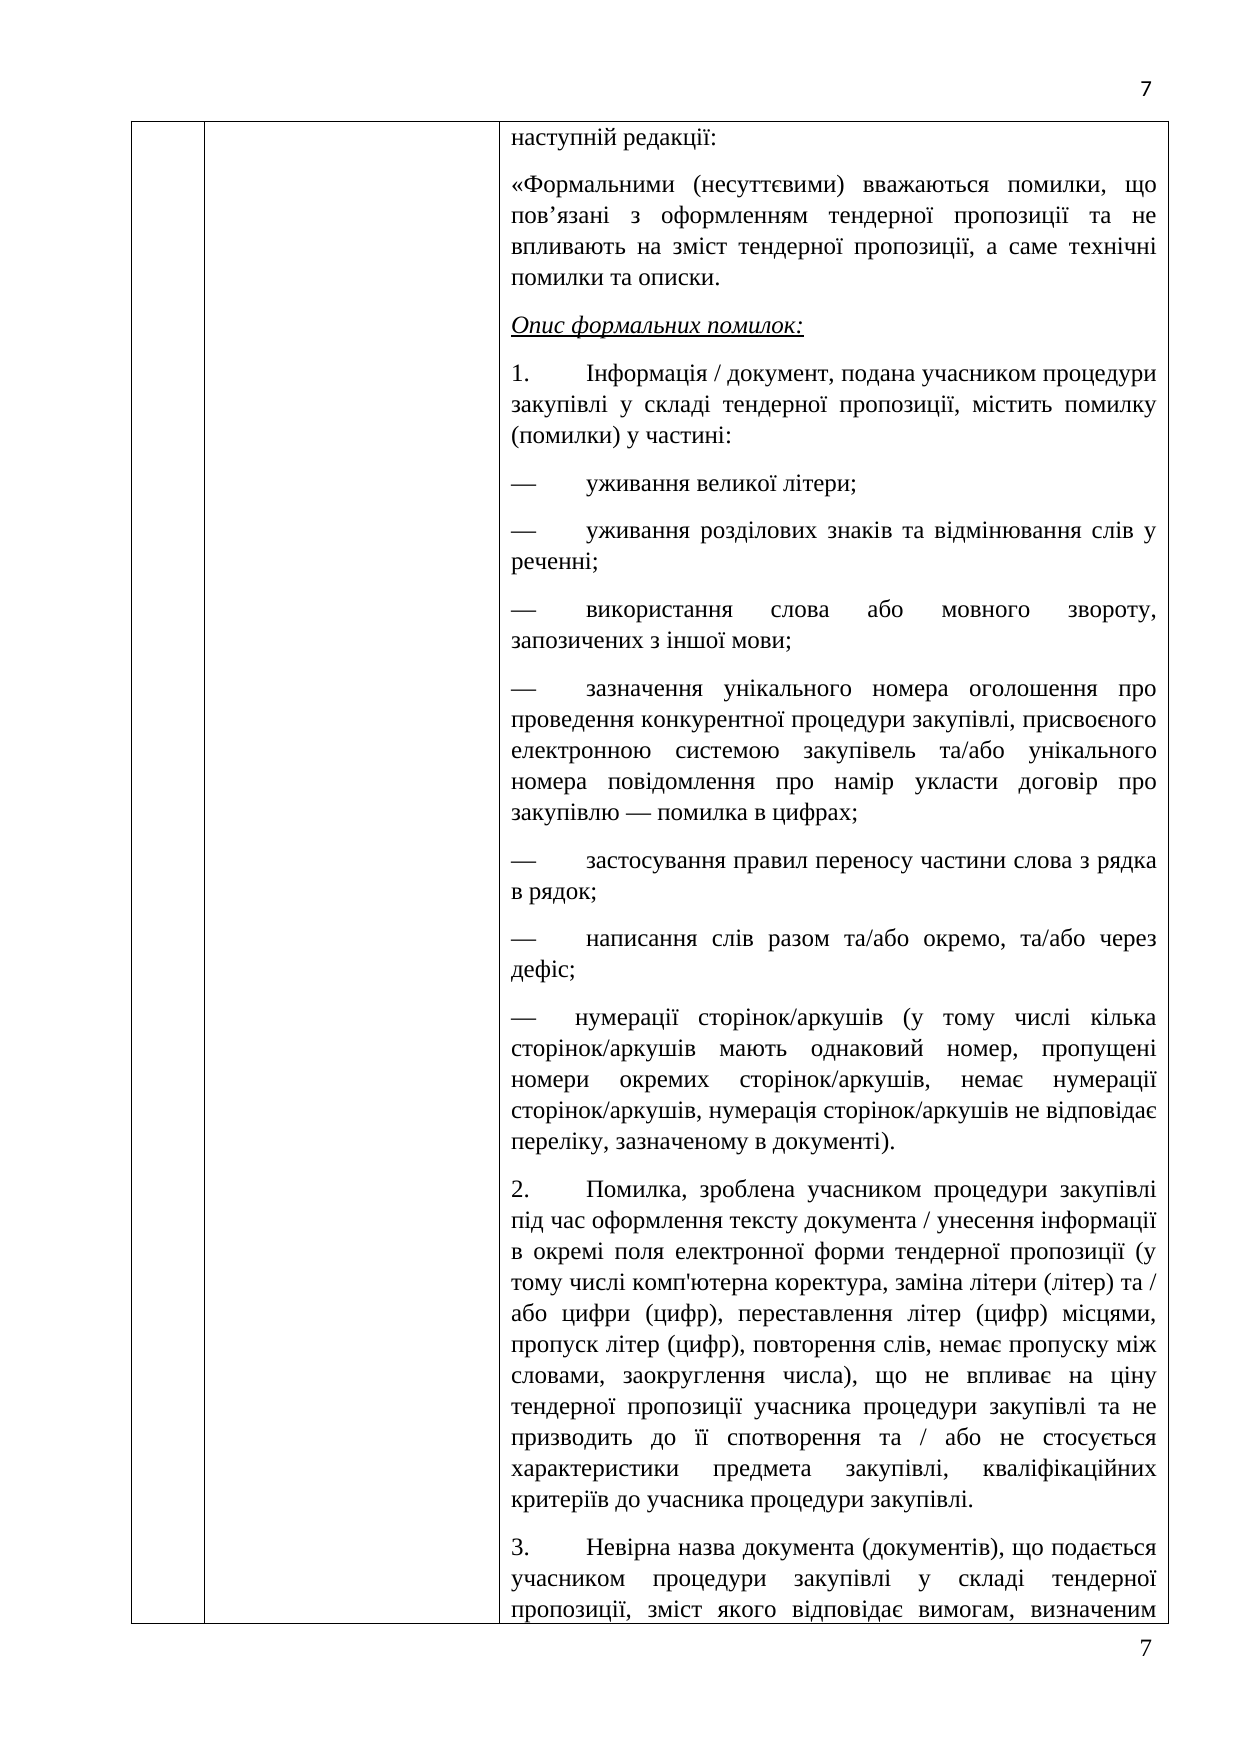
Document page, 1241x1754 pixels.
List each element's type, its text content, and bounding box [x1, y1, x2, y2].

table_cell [205, 122, 499, 1623]
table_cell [500, 122, 1168, 1623]
table_cell 1 [132, 122, 204, 1623]
